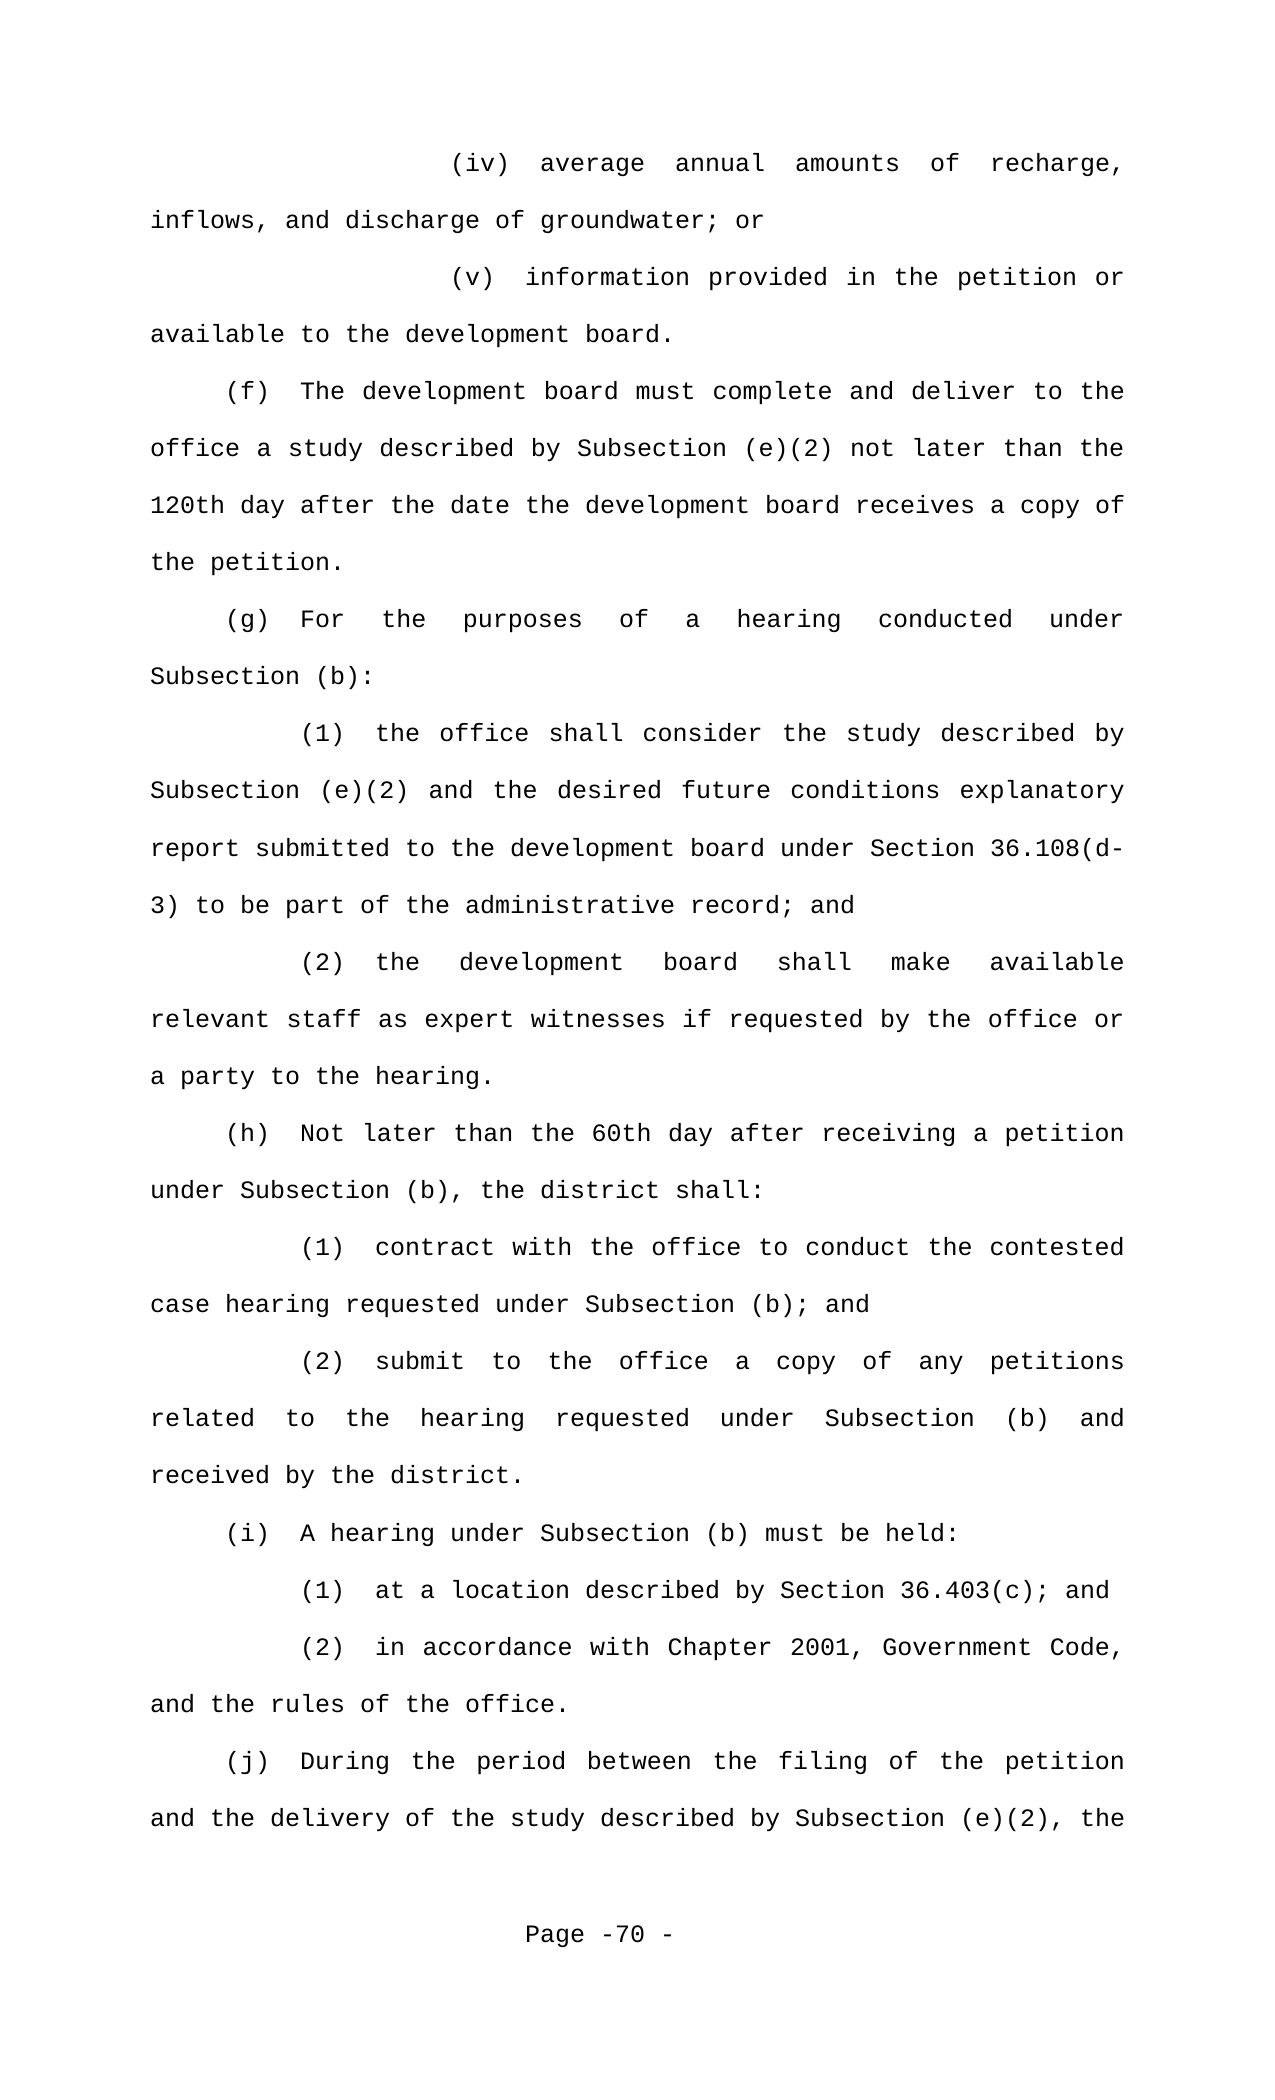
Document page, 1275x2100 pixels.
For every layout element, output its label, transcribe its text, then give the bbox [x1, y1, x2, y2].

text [150, 1748, 1125, 1834]
text (f) The development board must complete and deliver to the office a study described by Subsection (e)(2) not later than the 120th day after the date the development board receives a copy of the petition. [150, 378, 1125, 578]
text (i) A hearing under Subsection (b) must be held: [150, 1520, 1125, 1548]
text (iv) average annual amounts of recharge, inflows, and discharge of groundwater; or [150, 150, 1125, 236]
text (1) at a location described by Section 36.403(c); and [150, 1577, 1125, 1606]
text (1) contract with the office to conduct the contested case hearing requested under Subsection (b); and [150, 1234, 1125, 1320]
text (2) the development board shall make available relevant staff as expert witnesses if requested by the office or a party to the hearing. [150, 949, 1125, 1092]
text (1) the office shall consider the study described by Subsection (e)(2) and the desired future conditions explanatory report submitted to the development board under Section 36.108(d-3) to be part of the administrative record; and [150, 721, 1125, 921]
text (g) For the purposes of a hearing conducted under Subsection (b): [150, 607, 1125, 692]
text (2) in accordance with Chapter 2001, Government Code, and the rules of the office. [150, 1634, 1125, 1720]
text (2) submit to the office a copy of any petitions related to the hearing requested under Subsection (b) and received by the district. [150, 1349, 1125, 1491]
text (h) Not later than the 60th day after receiving a petition under Subsection (b), the district shall: [150, 1120, 1125, 1206]
text (v) information provided in the petition or available to the development board. [150, 264, 1125, 350]
